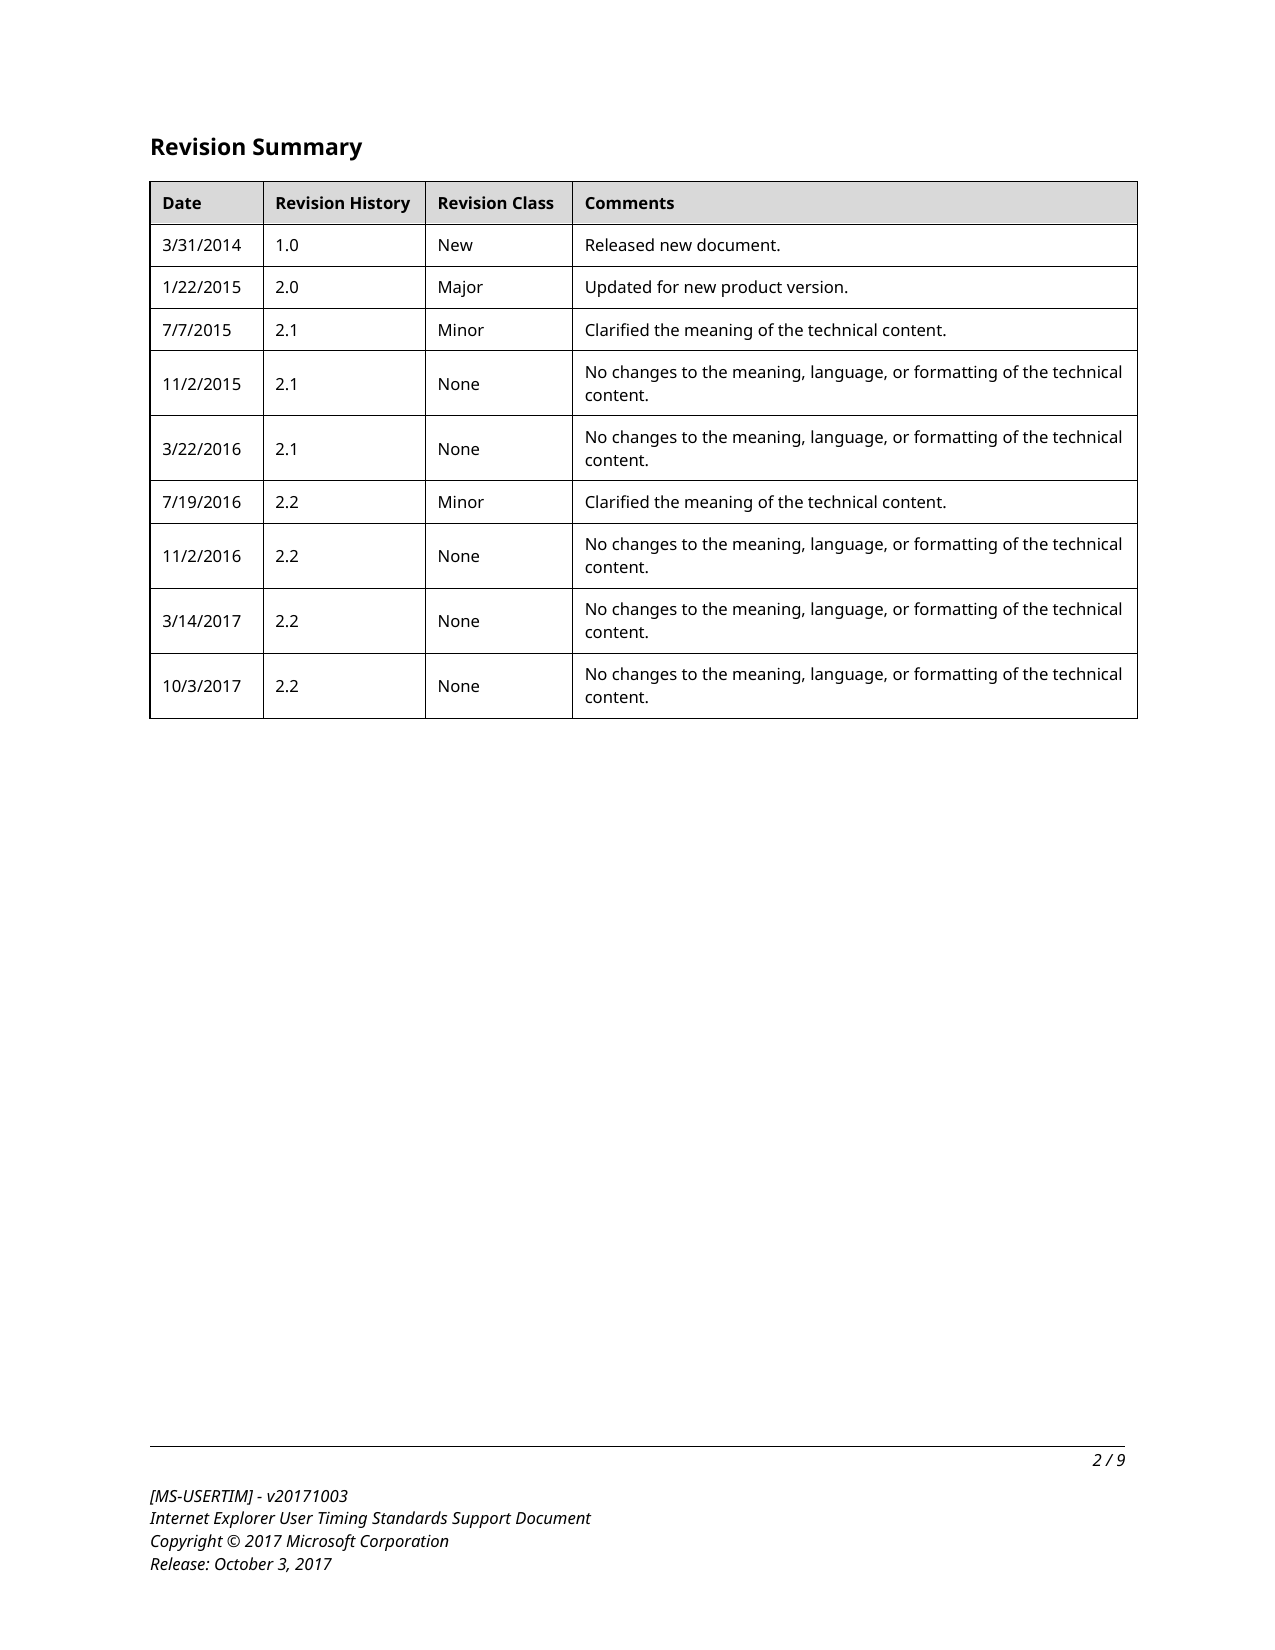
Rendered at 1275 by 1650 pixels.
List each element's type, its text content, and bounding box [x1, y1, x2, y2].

text Revision Summary [150, 131, 1125, 162]
table_cell None [426, 416, 572, 480]
table_cell Clarified the meaning of the technical content. [573, 309, 1137, 350]
table_cell Clarified the meaning of the technical content. [573, 481, 1137, 523]
table_cell 10/3/2017 [151, 654, 263, 718]
table_cell 1/22/2015 [151, 267, 263, 308]
table_cell 2.2 [264, 524, 425, 588]
table_cell Released new document. [573, 225, 1137, 266]
table_cell 2.1 [264, 351, 425, 415]
table_cell No changes to the meaning, language, or formatting of the technical content. [573, 351, 1137, 415]
table_cell None [426, 654, 572, 718]
table_cell 2.1 [264, 309, 425, 350]
table_cell No changes to the meaning, language, or formatting of the technical content. [573, 589, 1137, 653]
table_cell Minor [426, 309, 572, 350]
table_cell Major [426, 267, 572, 308]
table_cell No changes to the meaning, language, or formatting of the technical content. [573, 416, 1137, 480]
table_header Date [151, 182, 263, 223]
table_cell No changes to the meaning, language, or formatting of the technical content. [573, 654, 1137, 718]
table_cell None [426, 351, 572, 415]
table_header Comments [573, 182, 1137, 223]
table_cell 1.0 [264, 225, 425, 266]
table_cell Minor [426, 481, 572, 523]
table_cell 2.1 [264, 416, 425, 480]
table_header Revision History [264, 182, 425, 223]
table_cell 2.2 [264, 654, 425, 718]
table_cell 2.2 [264, 589, 425, 653]
table_header Revision Class [426, 182, 572, 223]
table_cell None [426, 524, 572, 588]
table_cell New [426, 225, 572, 266]
table_cell 3/31/2014 [151, 225, 263, 266]
table_cell Updated for new product version. [573, 267, 1137, 308]
table_cell 3/14/2017 [151, 589, 263, 653]
table_cell No changes to the meaning, language, or formatting of the technical content. [573, 524, 1137, 588]
table_cell 11/2/2016 [151, 524, 263, 588]
table_cell None [426, 589, 572, 653]
table_cell 11/2/2015 [151, 351, 263, 415]
table_cell 3/22/2016 [151, 416, 263, 480]
table_cell 7/7/2015 [151, 309, 263, 350]
table_cell 2.0 [264, 267, 425, 308]
table_cell 7/19/2016 [151, 481, 263, 523]
table_cell 2.2 [264, 481, 425, 523]
